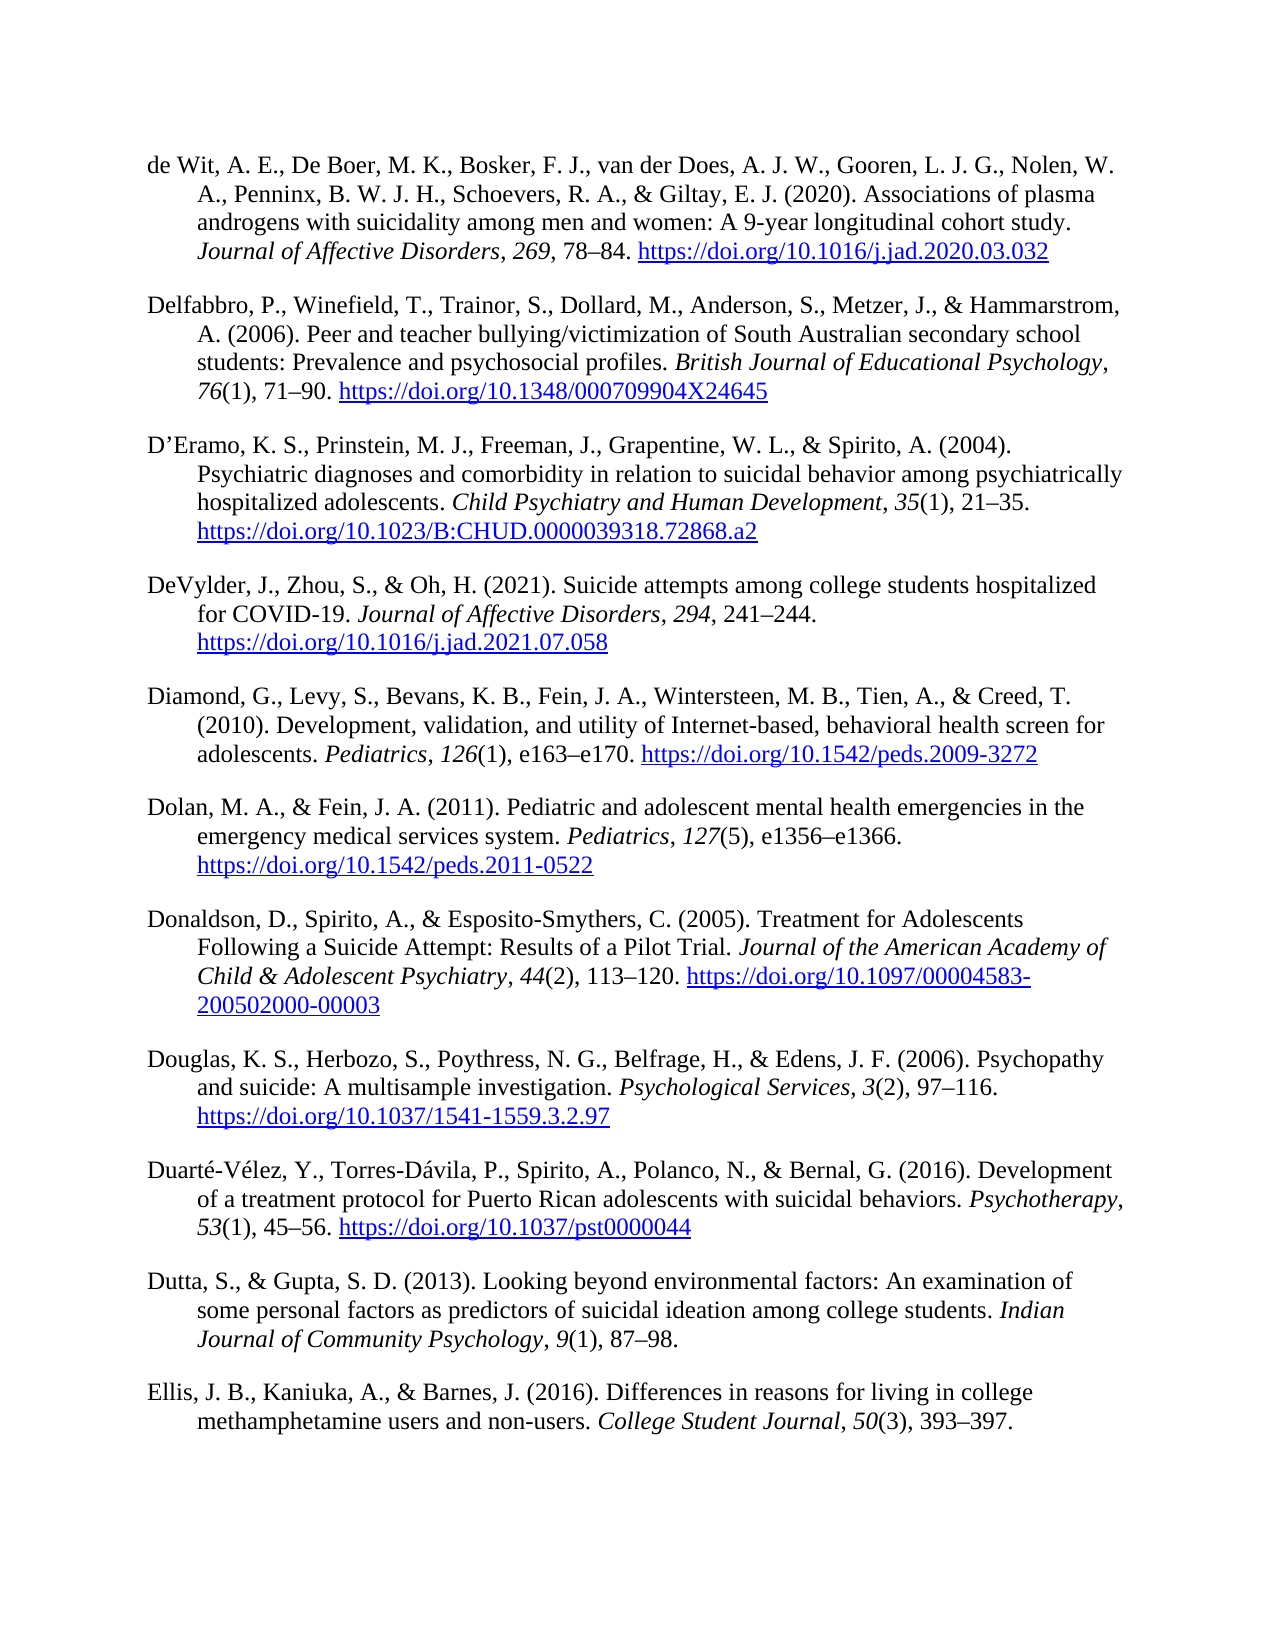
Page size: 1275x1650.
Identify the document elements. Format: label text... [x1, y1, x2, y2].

text Duarté-Vélez, Y., Torres-Dávila, P., Spirito, A., Polanco, N., & Bernal, G. (2016). Development of a treatment protocol for Puerto Rican adolescents with suicidal behaviors. Psychotherapy, 53(1), 45–56. https://doi.org/10.1037/pst0000044 [147, 1155, 1125, 1241]
text Dolan, M. A., & Fein, J. A. (2011). Pediatric and adolescent mental health emergencies in the emergency medical services system. Pediatrics, 127(5), e1356–e1366. https://doi.org/10.1542/peds.2011-0522 [147, 792, 1125, 879]
text Dutta, S., & Gupta, S. D. (2013). Looking beyond environmental factors: An examination of some personal factors as predictors of suicidal ideation among college students. Indian Journal of Community Psychology, 9(1), 87–98. [147, 1266, 1125, 1352]
text de Wit, A. E., De Boer, M. K., Bosker, F. J., van der Does, A. J. W., Gooren, L. J. G., Nolen, W. A., Penninx, B. W. J. H., Schoevers, R. A., & Giltay, E. J. (2020). Associations of plasma androgens with suicidality among men and women: A 9-year longitudinal cohort study. Journal of Affective Disorders, 269, 78–84. https://doi.org/10.1016/j.jad.2020.03.032 [147, 150, 1125, 265]
text Donaldson, D., Spirito, A., & Esposito-Smythers, C. (2005). Treatment for Adolescents Following a Suicide Attempt: Results of a Pilot Trial. Journal of the American Academy of Child & Adolescent Psychiatry, 44(2), 113–120. https://doi.org/10.1097/00004583-200502000-00003 [147, 904, 1125, 1019]
text DeVylder, J., Zhou, S., & Oh, H. (2021). Suicide attempts among college students hospitalized for COVID-19. Journal of Affective Disorders, 294, 241–244. https://doi.org/10.1016/j.jad.2021.07.058 [147, 570, 1125, 656]
text Douglas, K. S., Herbozo, S., Poythress, N. G., Belfrage, H., & Edens, J. F. (2006). Psychopathy and suicide: A multisample investigation. Psychological Services, 3(2), 97–116. https://doi.org/10.1037/1541-1559.3.2.97 [147, 1044, 1125, 1130]
text Delfabbro, P., Winefield, T., Trainor, S., Dollard, M., Anderson, S., Metzer, J., & Hammarstrom, A. (2006). Peer and teacher bullying/victimization of South Australian secondary school students: Prevalence and psychosocial profiles. British Journal of Educational Psychology, 76(1), 71–90. https://doi.org/10.1348/000709904X24645 [147, 290, 1125, 405]
text Ellis, J. B., Kaniuka, A., & Barnes, J. (2016). Differences in reasons for living in college methamphetamine users and non-users. College Student Journal, 50(3), 393–397. [147, 1377, 1125, 1435]
text D’Eramo, K. S., Prinstein, M. J., Freeman, J., Grapentine, W. L., & Spirito, A. (2004). Psychiatric diagnoses and comorbidity in relation to suicidal behavior among psychiatrically hospitalized adolescents. Child Psychiatry and Human Development, 35(1), 21–35. https://doi.org/10.1023/B:CHUD.0000039318.72868.a2 [147, 430, 1125, 545]
text Diamond, G., Levy, S., Bevans, K. B., Fein, J. A., Wintersteen, M. B., Tien, A., & Creed, T. (2010). Development, validation, and utility of Internet-based, behavioral health screen for adolescents. Pediatrics, 126(1), e163–e170. https://doi.org/10.1542/peds.2009-3272 [147, 681, 1125, 767]
